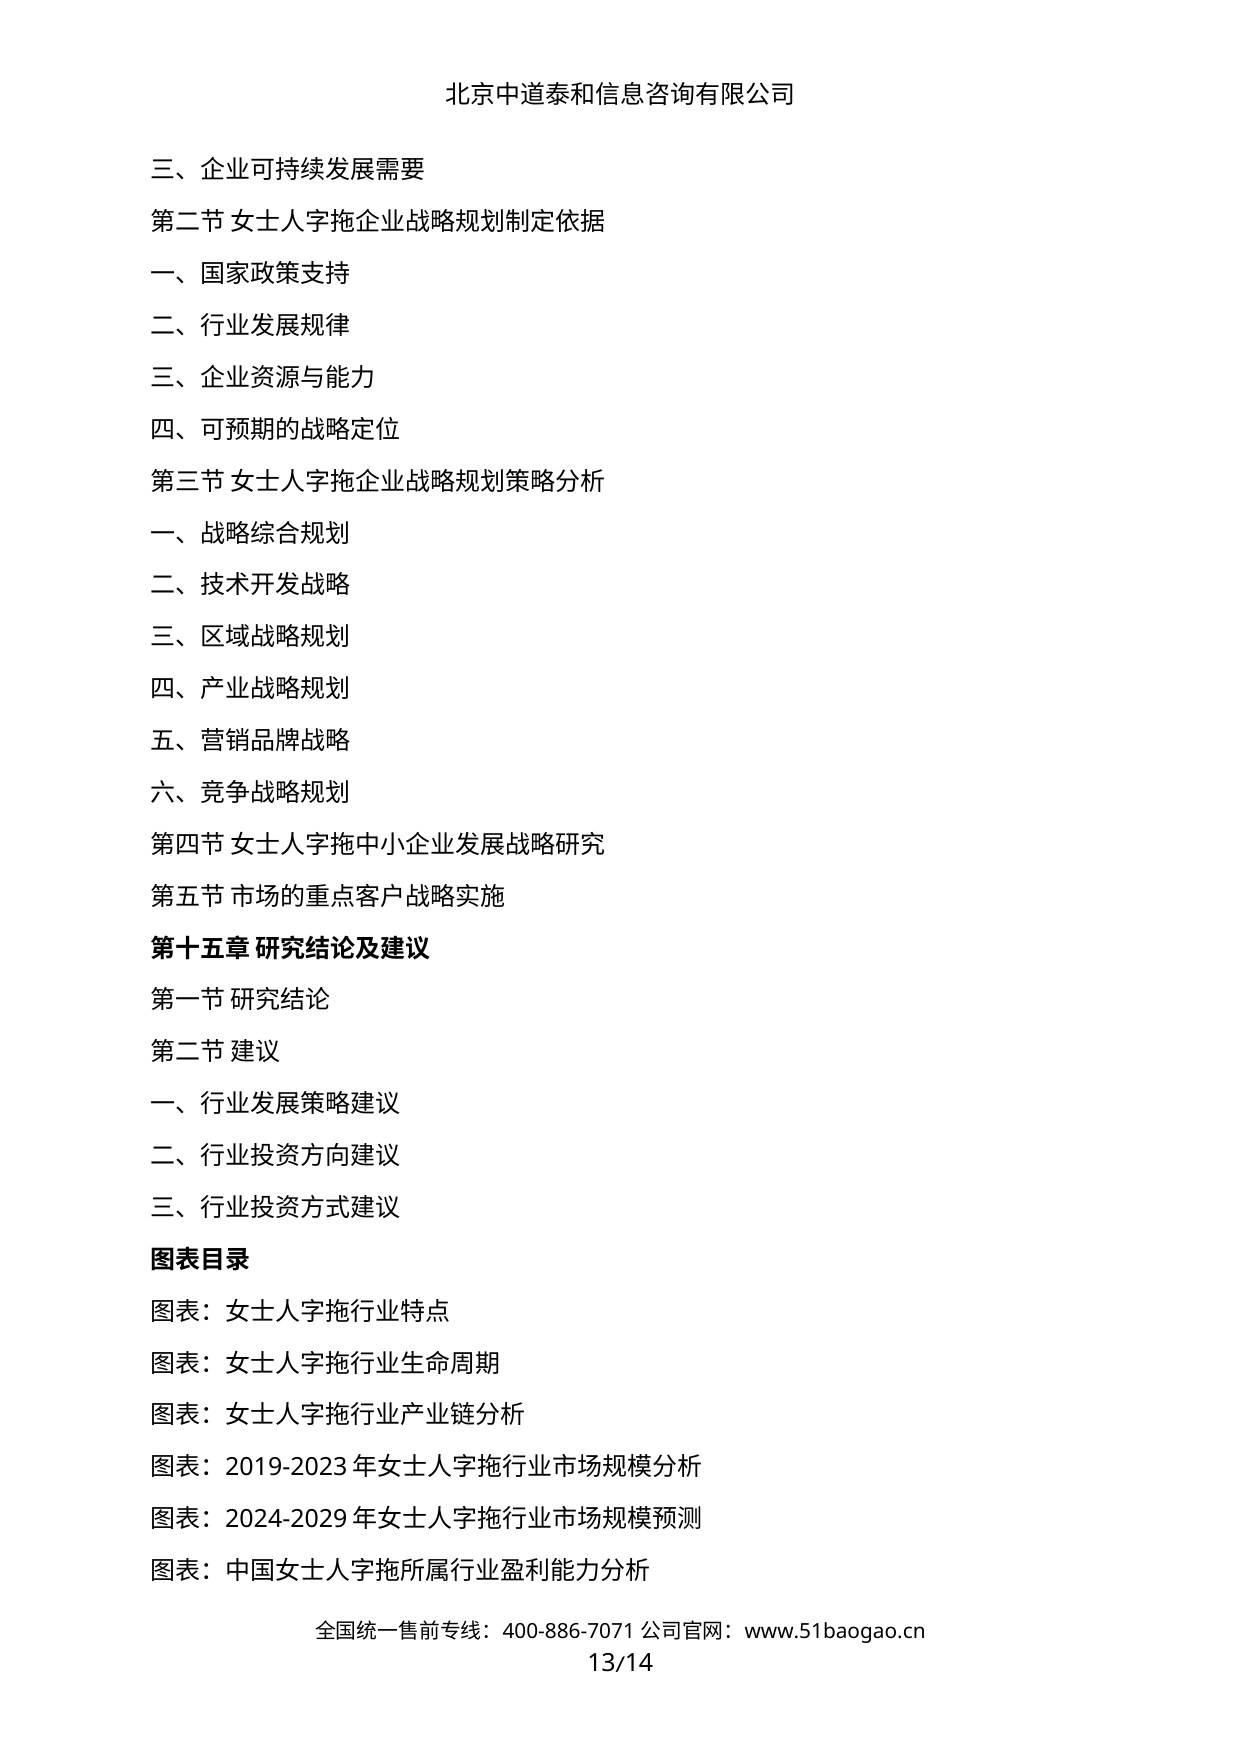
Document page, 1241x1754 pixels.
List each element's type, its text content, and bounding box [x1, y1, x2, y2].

text 图表：2019-2023年女士人字拖行业市场规模分析 [150, 1447, 1090, 1483]
text 第五节 市场的重点客户战略实施 [150, 876, 1090, 912]
text 六、竞争战略规划 [150, 772, 1090, 809]
text 图表目录 [150, 1239, 1090, 1276]
text 一、战略综合规划 [150, 513, 1090, 549]
text 第一节 研究结论 [150, 980, 1090, 1016]
text 图表：女士人字拖行业生命周期 [150, 1343, 1090, 1379]
text 第二节 建议 [150, 1032, 1090, 1068]
text 图表：女士人字拖行业产业链分析 [150, 1395, 1090, 1431]
text 三、企业资源与能力 [150, 357, 1090, 394]
text 图表：2024-2029年女士人字拖行业市场规模预测 [150, 1499, 1090, 1535]
text 五、营销品牌战略 [150, 721, 1090, 757]
text 四、产业战略规划 [150, 669, 1090, 705]
text 图表：中国女士人字拖所属行业盈利能力分析 [150, 1551, 1090, 1587]
text 二、行业发展规律 [150, 306, 1090, 342]
text 第四节 女士人字拖中小企业发展战略研究 [150, 824, 1090, 861]
text 二、技术开发战略 [150, 565, 1090, 601]
text 三、区域战略规划 [150, 617, 1090, 653]
text 第二节 女士人字拖企业战略规划制定依据 [150, 202, 1090, 238]
text 四、可预期的战略定位 [150, 409, 1090, 446]
text 三、行业投资方式建议 [150, 1187, 1090, 1224]
text 一、国家政策支持 [150, 254, 1090, 290]
text 二、行业投资方向建议 [150, 1136, 1090, 1172]
text 三、企业可持续发展需要 [150, 150, 1090, 186]
text 图表：女士人字拖行业特点 [150, 1291, 1090, 1327]
text 一、行业发展策略建议 [150, 1084, 1090, 1120]
text 第十五章 研究结论及建议 [150, 928, 1090, 964]
text 第三节 女士人字拖企业战略规划策略分析 [150, 461, 1090, 497]
